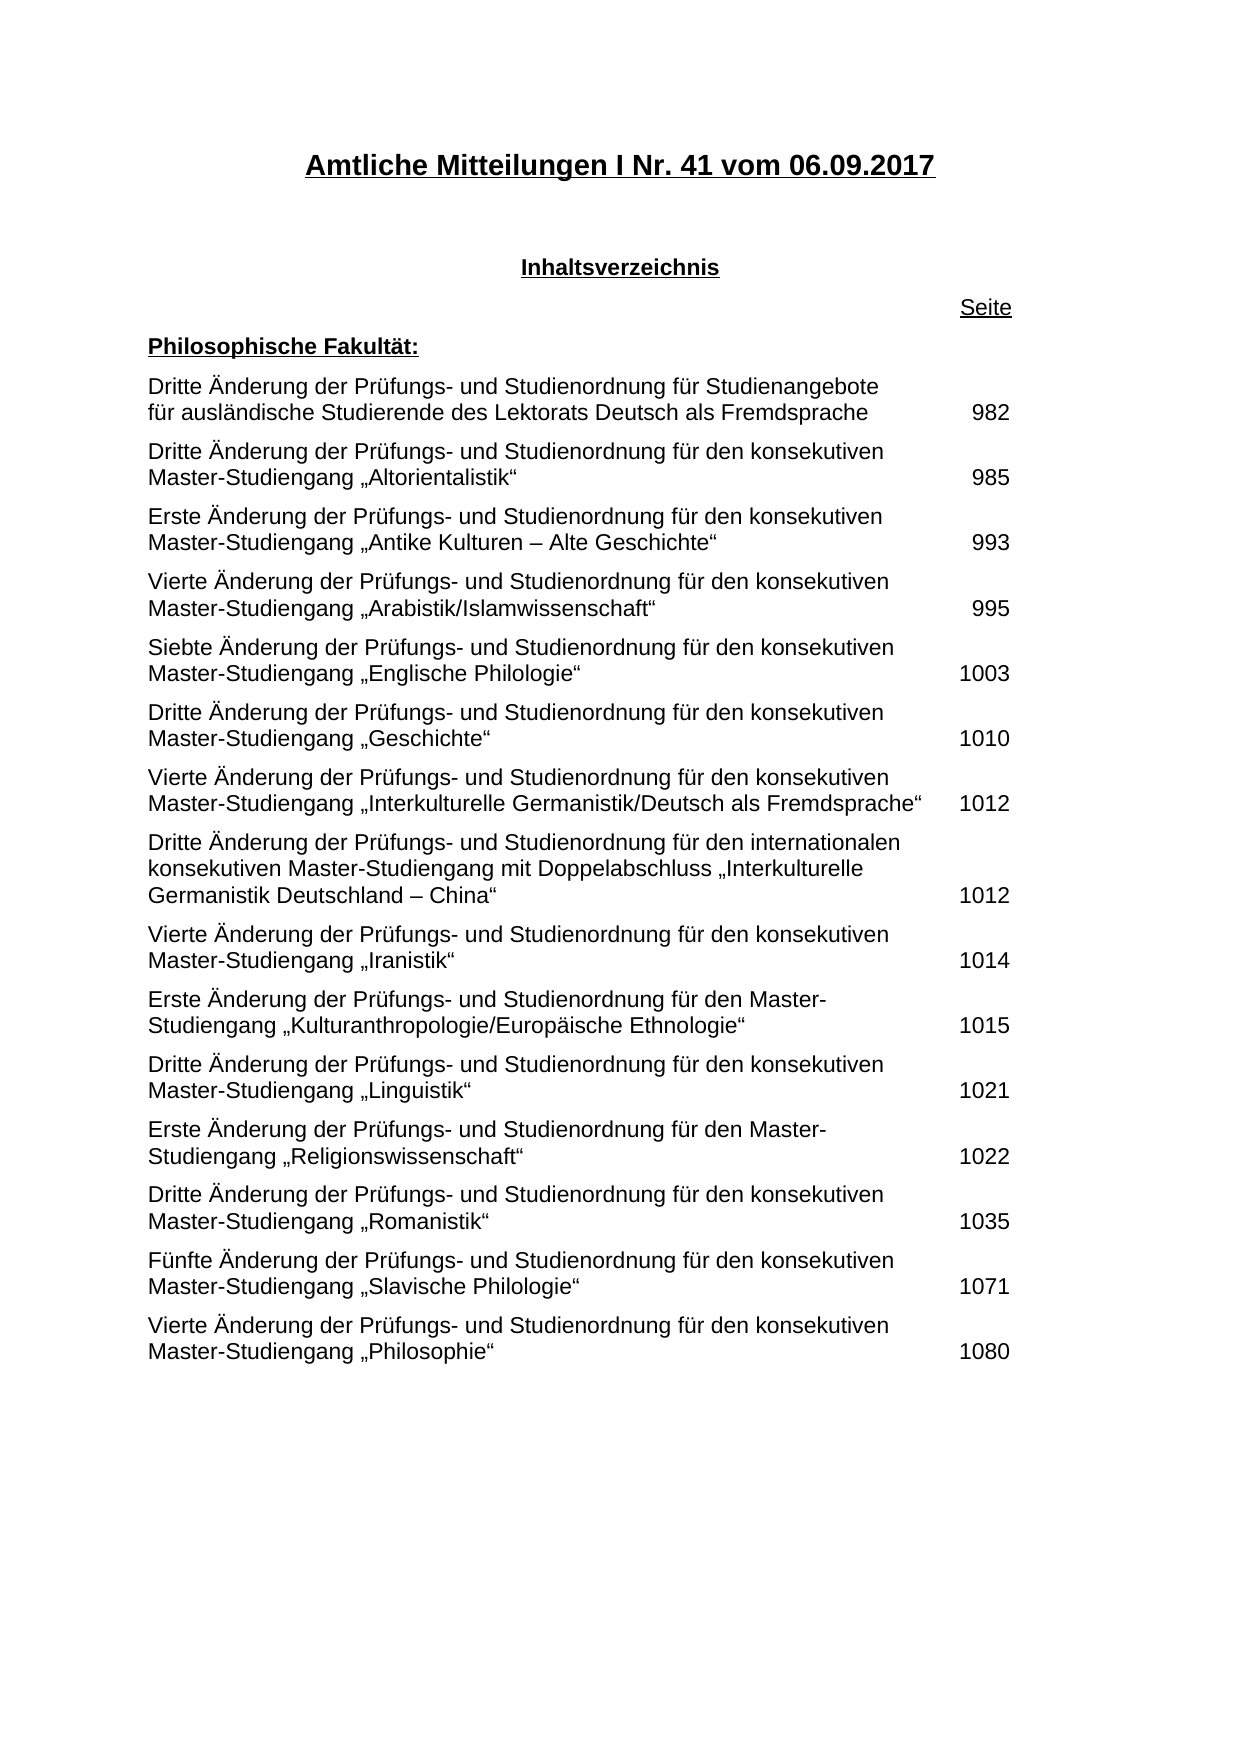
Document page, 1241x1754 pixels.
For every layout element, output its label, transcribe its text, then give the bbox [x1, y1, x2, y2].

text Vierte Änderung der Prüfungs- und Studienordnung für den konsekutiven Master-Studiengang „Arabistik/Islamwissenschaft“ 995 [148, 568, 1093, 621]
text Inhaltsverzeichnis [148, 254, 1093, 281]
text Philosophische Fakultät: [148, 333, 1093, 359]
text Dritte Änderung der Prüfungs- und Studienordnung für den konsekutiven Master-Studiengang „Linguistik“ 1021 [148, 1051, 1093, 1104]
text Erste Änderung der Prüfungs- und Studienordnung für den Master- Studiengang „Kulturanthropologie/Europäische Ethnologie“ 1015 [148, 986, 1093, 1038]
text Erste Änderung der Prüfungs- und Studienordnung für den konsekutiven Master-Studiengang „Antike Kulturen – Alte Geschichte“ 993 [148, 503, 1093, 556]
text Erste Änderung der Prüfungs- und Studienordnung für den Master- Studiengang „Religionswissenschaft“ 1022 [148, 1116, 1093, 1169]
text Fünfte Änderung der Prüfungs- und Studienordnung für den konsekutiven Master-Studiengang „Slavische Philologie“ 1071 [148, 1247, 1093, 1299]
text Vierte Änderung der Prüfungs- und Studienordnung für den konsekutiven Master-Studiengang „Philosophie“ 1080 [148, 1312, 1093, 1364]
text Dritte Änderung der Prüfungs- und Studienordnung für den konsekutiven Master-Studiengang „Romanistik“ 1035 [148, 1181, 1093, 1234]
text Amtliche Mitteilungen I Nr. 41 vom 06.09.2017 [148, 148, 1093, 181]
text Vierte Änderung der Prüfungs- und Studienordnung für den konsekutiven Master-Studiengang „Iranistik“ 1014 [148, 921, 1093, 973]
text Dritte Änderung der Prüfungs- und Studienordnung für den konsekutiven Master-Studiengang „Geschichte“ 1010 [148, 699, 1093, 751]
text Dritte Änderung der Prüfungs- und Studienordnung für den konsekutiven Master-Studiengang „Altorientalistik“ 985 [148, 438, 1093, 491]
text Dritte Änderung der Prüfungs- und Studienordnung für den internationalen konsekutiven Master-Studiengang mit Doppelabschluss „Interkulturelle Germanistik Deutschland – China“ 1012 [148, 829, 1093, 908]
text Vierte Änderung der Prüfungs- und Studienordnung für den konsekutiven Master-Studiengang „Interkulturelle Germanistik/Deutsch als Fremdsprache“ 1012 [148, 764, 1093, 817]
text Siebte Änderung der Prüfungs- und Studienordnung für den konsekutiven Master-Studiengang „Englische Philologie“ 1003 [148, 633, 1093, 686]
text Seite [148, 294, 1093, 320]
text Dritte Änderung der Prüfungs- und Studienordnung für Studienangebote für ausländische Studierende des Lektorats Deutsch als Fremdsprache 982 [148, 373, 1093, 425]
